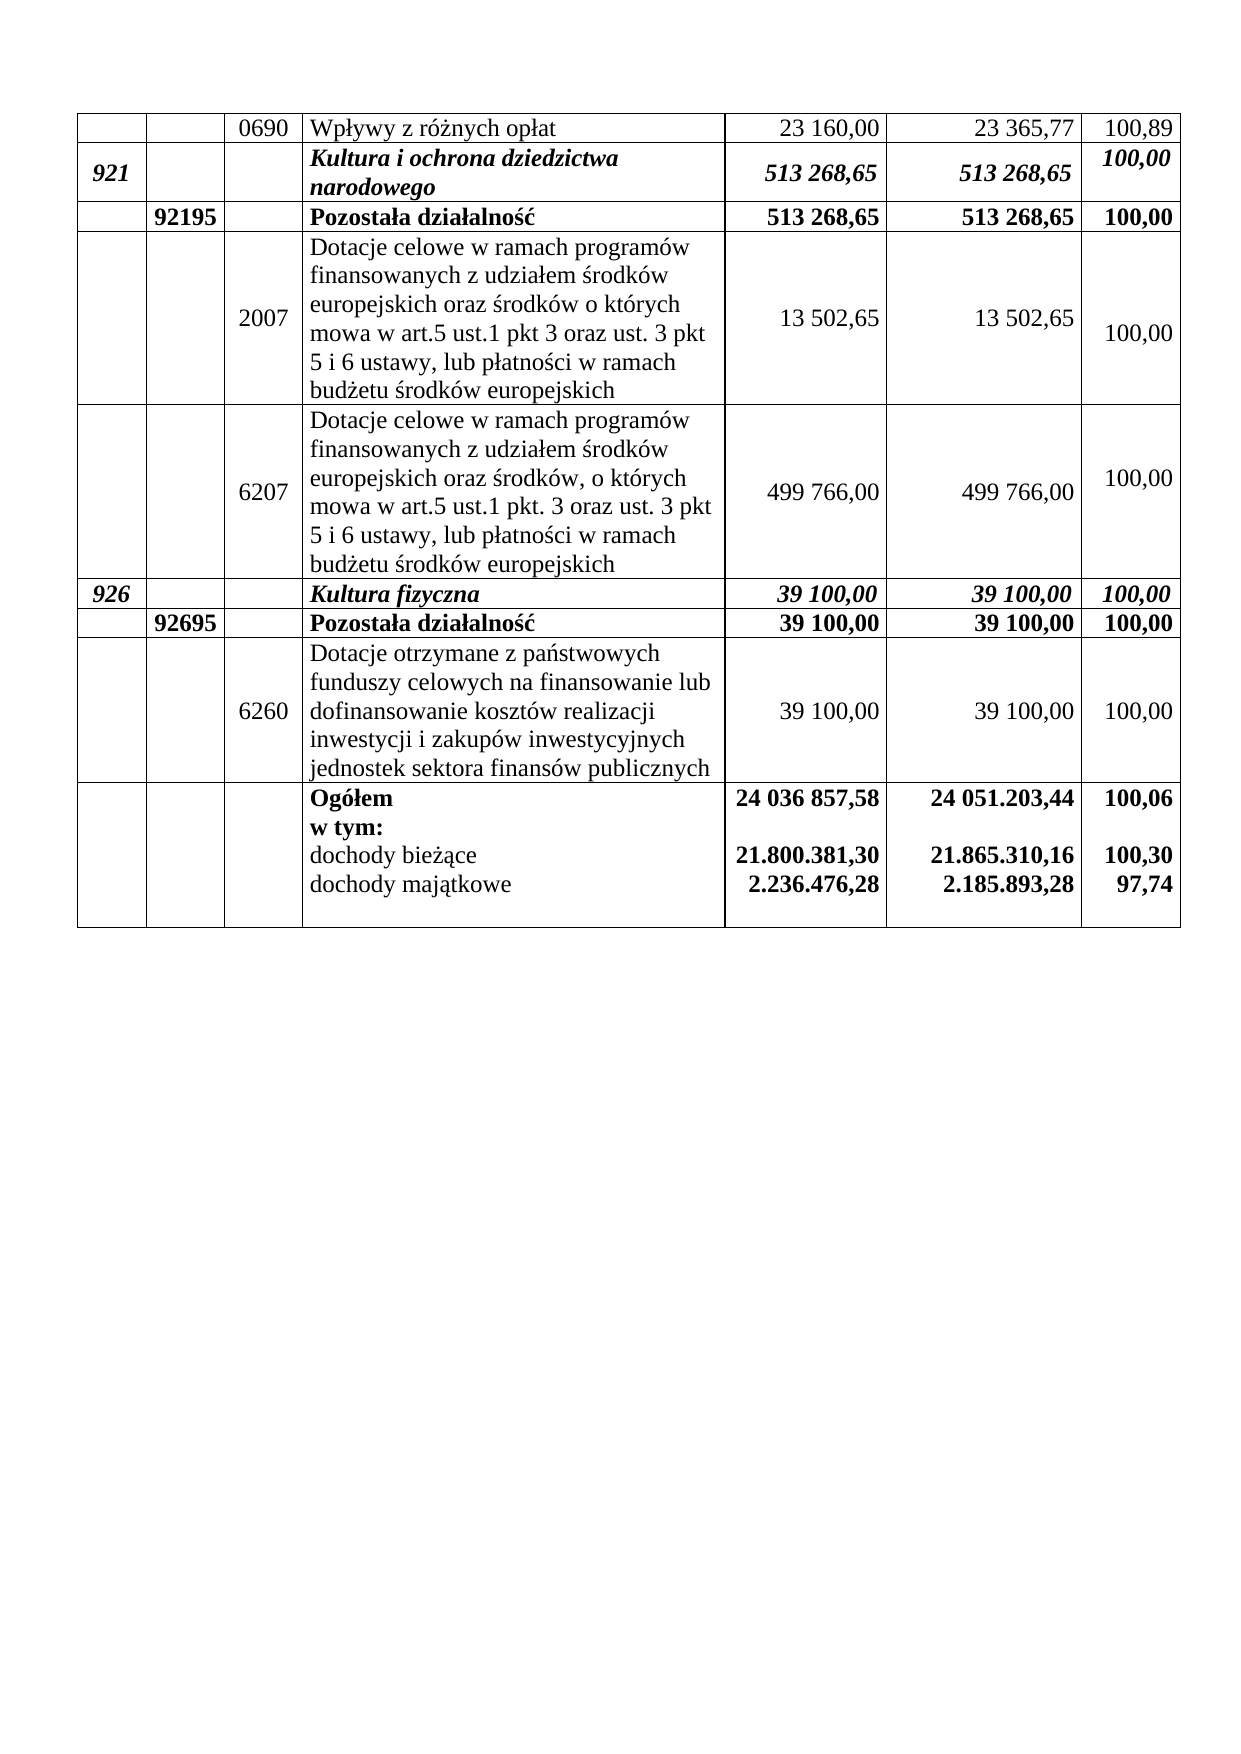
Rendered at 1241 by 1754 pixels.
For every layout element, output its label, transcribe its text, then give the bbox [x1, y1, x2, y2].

table_cell 926 [78, 579, 146, 607]
table_cell [78, 638, 146, 782]
table_cell [147, 405, 224, 578]
table_cell 13 502,65 [726, 232, 886, 404]
table_cell 39 100,00 [726, 609, 886, 637]
table_cell 100,06 100,30 97,74 [1082, 783, 1180, 927]
table_cell Kultura i ochrona dziedzictwa narodowego [303, 143, 724, 201]
table_cell 39 100,00 [726, 579, 886, 607]
table_cell Dotacje celowe w ramach programów finansowanych z udziałem środków europejskich oraz środków, o których mowa w art.5 ust.1 pkt. 3 oraz ust. 3 pkt 5 i 6 ustawy, lub płatności w ramach budżetu środków europejskich [303, 405, 724, 578]
table_cell Pozostała działalność [303, 609, 724, 637]
table_cell 39 100,00 [887, 609, 1081, 637]
table_cell 0690 [225, 114, 302, 142]
table_cell [147, 232, 224, 404]
table_cell 100,00 [1082, 405, 1180, 578]
table_cell 39 100,00 [887, 579, 1081, 607]
table_cell 24 051.203,44 21.865.310,16 2.185.893,28 [887, 783, 1081, 927]
table_cell [78, 783, 146, 927]
table_cell 100,00 [1082, 579, 1180, 607]
table_cell Dotacje celowe w ramach programów finansowanych z udziałem środków europejskich oraz środków o których mowa w art.5 ust.1 pkt 3 oraz ust. 3 pkt 5 i 6 ustawy, lub płatności w ramach budżetu środków europejskich [303, 232, 724, 404]
table_cell Pozostała działalność [303, 202, 724, 231]
table_cell [225, 609, 302, 637]
table_cell Wpływy z różnych opłat [303, 114, 724, 142]
table_cell [78, 232, 146, 404]
table_cell [147, 143, 224, 201]
table_cell [225, 579, 302, 607]
table_cell 100,00 [1082, 232, 1180, 404]
table_cell [225, 202, 302, 231]
table_cell 13 502,65 [887, 232, 1081, 404]
table_cell 39 100,00 [887, 638, 1081, 782]
table_cell 100,00 [1082, 202, 1180, 231]
table_cell 24 036 857,58 21.800.381,30 2.236.476,28 [726, 783, 886, 927]
table_cell [147, 638, 224, 782]
table_cell 513 268,65 [726, 143, 886, 201]
table_cell 92695 [147, 609, 224, 637]
table_cell 499 766,00 [726, 405, 886, 578]
table_cell 100,00 [1082, 143, 1180, 201]
table_cell [147, 114, 224, 142]
table_cell 39 100,00 [726, 638, 886, 782]
table_cell 2007 [225, 232, 302, 404]
table_cell Ogółem w tym: dochody bieżące dochody majątkowe [303, 783, 724, 927]
table_cell [225, 783, 302, 927]
table_cell 499 766,00 [887, 405, 1081, 578]
table_cell [147, 579, 224, 607]
table_cell Dotacje otrzymane z państwowych funduszy celowych na finansowanie lub dofinansowanie kosztów realizacji inwestycji i zakupów inwestycyjnych jednostek sektora finansów publicznych [303, 638, 724, 782]
table_cell 23 160,00 [726, 114, 886, 142]
table_cell [78, 405, 146, 578]
table_cell [225, 143, 302, 201]
table_cell 513 268,65 [887, 202, 1081, 231]
table_cell [78, 202, 146, 231]
table_cell 100,00 [1082, 638, 1180, 782]
table_cell Kultura fizyczna [303, 579, 724, 607]
table_cell [147, 783, 224, 927]
table_cell 92195 [147, 202, 224, 231]
table_cell 23 365,77 [887, 114, 1081, 142]
table_cell 513 268,65 [887, 143, 1081, 201]
table_cell 6260 [225, 638, 302, 782]
table_cell 921 [78, 143, 146, 201]
table_cell 6207 [225, 405, 302, 578]
table_cell 513 268,65 [726, 202, 886, 231]
table_cell [78, 114, 146, 142]
table_cell 100,89 [1082, 114, 1180, 142]
table_cell 100,00 [1082, 609, 1180, 637]
table_cell [78, 609, 146, 637]
